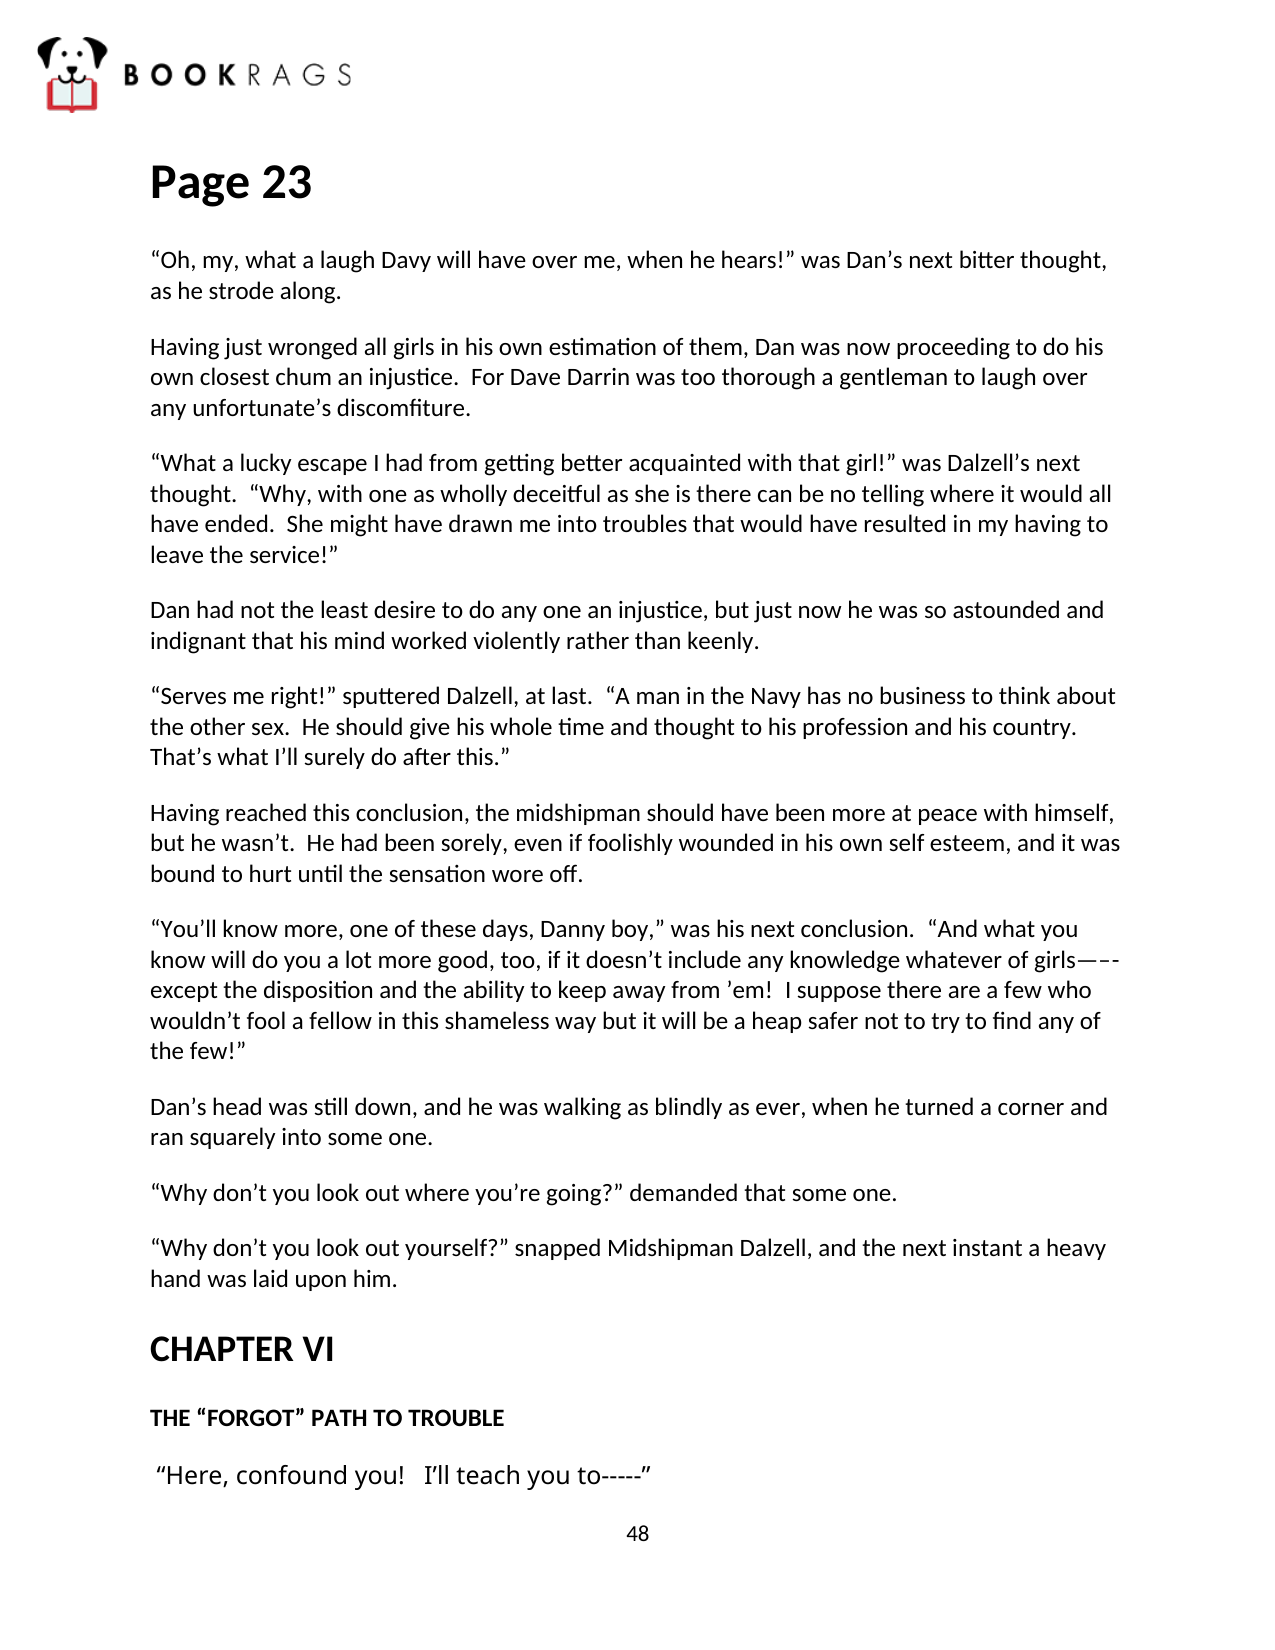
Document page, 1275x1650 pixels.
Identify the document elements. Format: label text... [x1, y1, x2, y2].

text Having just wronged all girls in his own estimation of them, Dan was now proceeding to do his own closest chum an injustice. For Dave Darrin was too thorough a gentleman to laugh over any unfortunate’s discomfiture. [150, 331, 1125, 422]
text “What a lucky escape I had from getting better acquainted with that girl!” was Dalzell’s next thought. “Why, with one as wholly deceitful as she is there can be no telling where it would all have ended. She might have drawn me into troubles that would have resulted in my having to leave the service!” [150, 447, 1125, 569]
text Dan’s head was still down, and he was walking as blindly as ever, when he turned a corner and ran squarely into some one. [150, 1091, 1125, 1152]
text CHAPTER VI [150, 1325, 1125, 1371]
text “Why don’t you look out where you’re going?” demanded that some one. [150, 1177, 1125, 1208]
text Dan had not the least desire to do any one an injustice, but just now he was so astounded and indignant that his mind worked violently rather than keenly. [150, 594, 1125, 655]
text THE “FORGOT” PATH TO TROUBLE [150, 1402, 1125, 1432]
text “Why don’t you look out yourself?” snapped Midshipman Dalzell, and the next instant a heavy hand was laid upon him. [150, 1233, 1125, 1294]
text “You’ll know more, one of these days, Danny boy,” was his next conclusion. “And what you know will do you a lot more good, too, if it doesn’t include any knowledge whatever of girls—–­except the disposition and the ability to keep away from ’em! I suppose there are a few who wouldn’t fool a fellow in this shameless way but it will be a heap safer not to try to find any of the few!” [150, 913, 1125, 1066]
text “Oh, my, what a laugh Davy will have over me, when he hears!” was Dan’s next bitter thought, as he strode along. [150, 244, 1125, 306]
text Page 23 [150, 150, 1125, 211]
text “Here, confound you! I’ll teach you to-----” [150, 1457, 1125, 1491]
text Having reached this conclusion, the midshipman should have been more at peace with himself, but he wasn’t. He had been sorely, even if foolishly wounded in his own self esteem, and it was bound to hurt until the sensation wore off. [150, 797, 1125, 888]
text “Serves me right!” sputtered Dalzell, at last. “A man in the Navy has no business to think about the other sex. He should give his whole time and thought to his profession and his country. That’s what I’ll surely do after this.” [150, 680, 1125, 772]
picture [37, 37, 351, 113]
